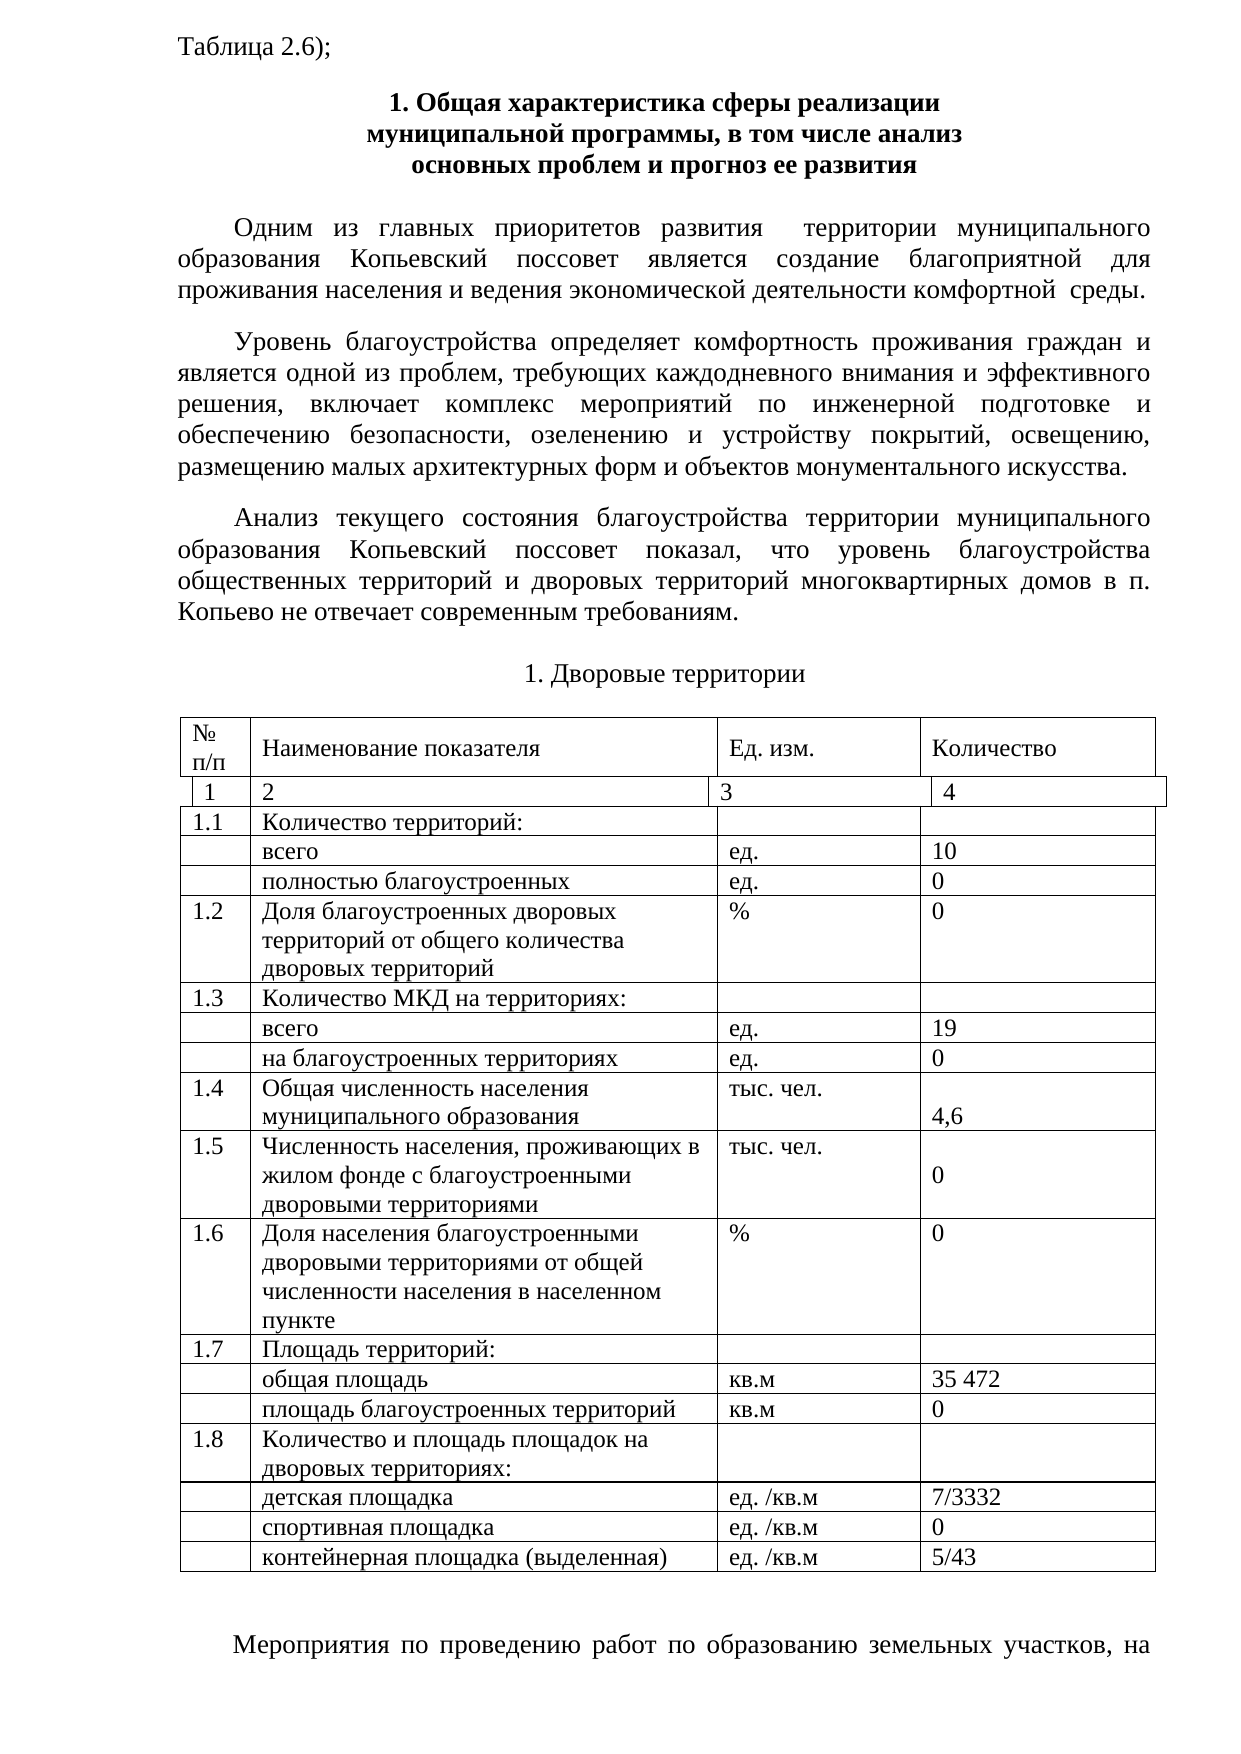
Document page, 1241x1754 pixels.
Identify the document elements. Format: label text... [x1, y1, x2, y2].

table_cell 1 [193, 777, 250, 806]
table_cell 0 [921, 1512, 1155, 1541]
table_cell [718, 1335, 920, 1363]
table_cell [181, 1394, 250, 1423]
table_cell 3 [709, 777, 931, 806]
table_header Наименование показателя [251, 718, 717, 776]
table_header Ед. изм. [718, 718, 920, 776]
table_cell площадь благоустроенных территорий [251, 1394, 717, 1423]
table_cell 1.8 [181, 1424, 250, 1481]
table_cell [718, 807, 920, 835]
table_cell ед. [718, 1043, 920, 1072]
table_cell ед. /кв.м [718, 1542, 920, 1571]
text муниципальной программы, в том числе анализ [177, 117, 1152, 148]
table_cell [921, 1424, 1155, 1481]
table_cell тыс. чел. [718, 1131, 920, 1217]
table_header Количество [921, 718, 1155, 776]
table_cell [921, 807, 1155, 835]
table_cell % [718, 1219, 920, 1333]
text 1. Дворовые территории [177, 657, 1152, 688]
table_header № п/п [181, 718, 250, 776]
table_cell 7/3332 [921, 1483, 1155, 1511]
table_cell [181, 1512, 250, 1541]
table_cell 4,6 [921, 1073, 1155, 1130]
table_cell 0 [921, 1131, 1155, 1217]
table_cell Количество территорий: [251, 807, 717, 835]
table_cell 5/43 [921, 1542, 1155, 1571]
table_cell Численность населения, проживающих в жилом фонде с благоустроенными дворовыми территориями [251, 1131, 717, 1217]
table_cell 2 [251, 777, 708, 806]
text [177, 29, 1152, 61]
table_cell детская площадка [251, 1483, 717, 1511]
table_cell 1.1 [181, 807, 250, 835]
table_cell 1.7 [181, 1335, 250, 1363]
table_cell % [718, 896, 920, 982]
table_cell ед. /кв.м [718, 1483, 920, 1511]
table_cell 0 [921, 1043, 1155, 1072]
text Уровень благоустройства определяет комфортность проживания граждан и является одной из проблем, требующих каждодневного внимания и эффективного решения, включает комплекс мероприятий по инженерной подготовке и обеспечению безопасности, озеленению и устройству покрытий, освещению, размещению малых архитектурных форм и объектов монументального искусства. [177, 325, 1152, 481]
table_cell тыс. чел. [718, 1073, 920, 1130]
table_cell 1.6 [181, 1219, 250, 1333]
table_cell на благоустроенных территориях [251, 1043, 717, 1072]
table_cell [181, 1043, 250, 1072]
table_cell 0 [921, 866, 1155, 895]
text Одним из главных приоритетов развития территории муниципального образования Копьевский поссовет является создание благоприятной для проживания населения и ведения экономической деятельности комфортной среды. [177, 211, 1152, 304]
table_cell контейнерная площадка (выделенная) [251, 1542, 717, 1571]
table_cell кв.м [718, 1364, 920, 1393]
table_cell полностью благоустроенных [251, 866, 717, 895]
table_cell ед. /кв.м [718, 1512, 920, 1541]
table_cell 1.2 [181, 896, 250, 982]
table_cell 4 [932, 777, 1166, 806]
table_cell [181, 866, 250, 895]
table_cell 0 [921, 1219, 1155, 1333]
table_cell 10 [921, 836, 1155, 865]
table_cell 0 [921, 1394, 1155, 1423]
table_cell [181, 1013, 250, 1042]
table_cell [921, 1335, 1155, 1363]
table_cell 35 472 [921, 1364, 1155, 1393]
table_cell [181, 836, 250, 865]
text Анализ текущего состояния благоустройства территории муниципального образования Копьевский поссовет показал, что уровень благоустройства общественных территорий и дворовых территорий многоквартирных домов в п. Копьево не отвечает современным требованиям. [177, 502, 1152, 626]
table_cell кв.м [718, 1394, 920, 1423]
table_cell общая площадь [251, 1364, 717, 1393]
text основных проблем и прогноз ее развития [177, 148, 1152, 179]
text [177, 1628, 1152, 1659]
table_cell Количество МКД на территориях: [251, 983, 717, 1012]
table_cell Доля населения благоустроенными дворовыми территориями от общей численности населения в населенном пункте [251, 1219, 717, 1333]
table_cell ед. [718, 836, 920, 865]
table_cell [718, 983, 920, 1012]
table_cell 1.5 [181, 1131, 250, 1217]
table_cell всего [251, 1013, 717, 1042]
table_cell 0 [921, 896, 1155, 982]
table_cell [181, 1483, 250, 1511]
table_cell ед. [718, 1013, 920, 1042]
table_cell [921, 983, 1155, 1012]
table_cell 1.3 [181, 983, 250, 1012]
table_cell [181, 1542, 250, 1571]
table_cell 19 [921, 1013, 1155, 1042]
table_cell всего [251, 836, 717, 865]
table_cell Доля благоустроенных дворовых территорий от общего количества дворовых территорий [251, 896, 717, 982]
table_cell Площадь территорий: [251, 1335, 717, 1363]
table_cell [181, 1364, 250, 1393]
table_cell Количество и площадь площадок на дворовых территориях: [251, 1424, 717, 1481]
table_cell ед. [718, 866, 920, 895]
table_cell 1.4 [181, 1073, 250, 1130]
table_cell Общая численность населения муниципального образования [251, 1073, 717, 1130]
text 1. Общая характеристика сферы реализации [177, 86, 1152, 117]
table_cell [718, 1424, 920, 1481]
table_cell спортивная площадка [251, 1512, 717, 1541]
